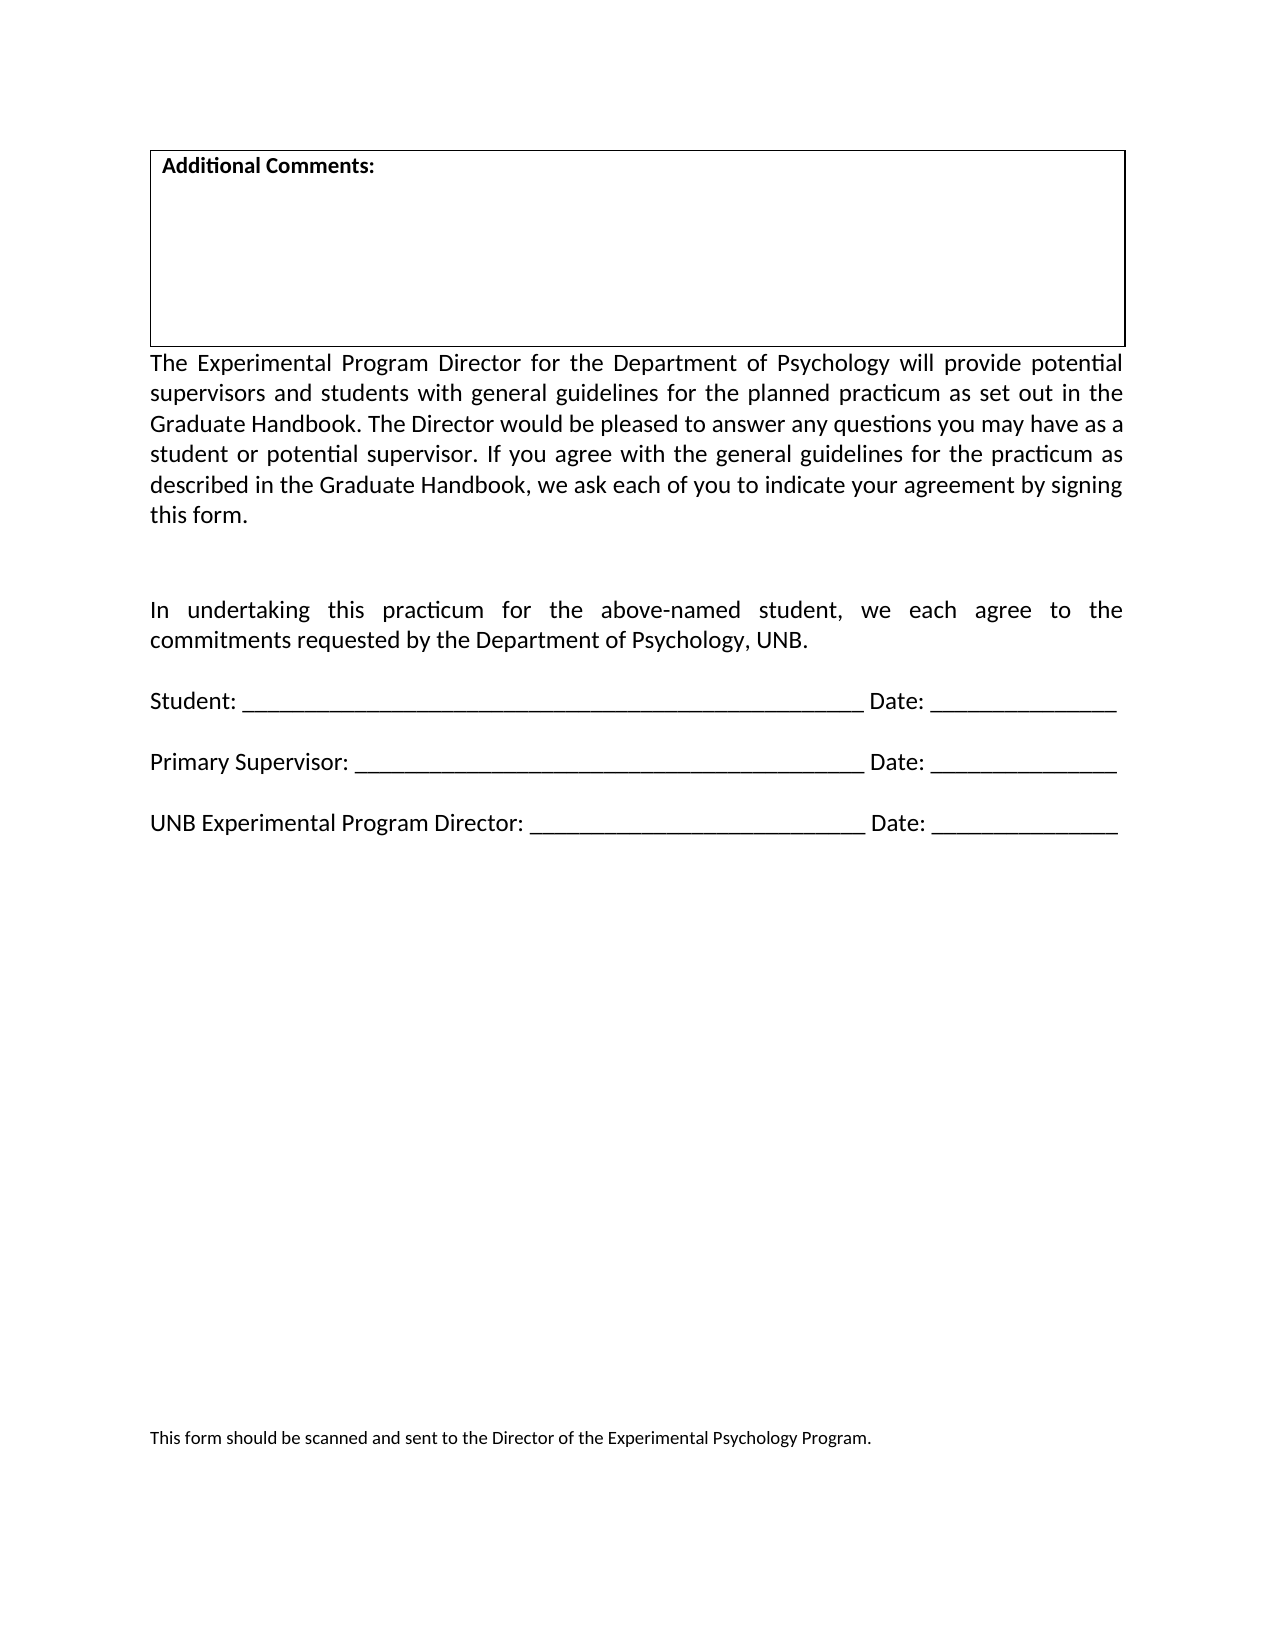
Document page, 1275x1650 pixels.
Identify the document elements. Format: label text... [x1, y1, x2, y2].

text UNB Experimental Program Director: ___________________________ Date: _______________ [150, 807, 1125, 866]
table_cell Additional Comments: [151, 151, 1124, 346]
text This form should be scanned and sent to the Director of the Experimental Psychology Program. [150, 1426, 1125, 1449]
text Student: __________________________________________________ Date: _______________ Primary Supervisor: _________________________________________ Date: _______________ [150, 685, 1125, 777]
text In undertaking this practicum for the above-named student, we each agree to the commitments requested by the Department of Psychology, UNB. [150, 594, 1125, 655]
text The Experimental Program Director for the Department of Psychology will provide potential supervisors and students with general guidelines for the planned practicum as set out in the Graduate Handbook. The Director would be pleased to answer any questions you may have as a student or potential supervisor. If you agree with the general guidelines for the practicum as described in the Graduate Handbook, we ask each of you to indicate your agreement by signing this form. [150, 347, 1125, 530]
